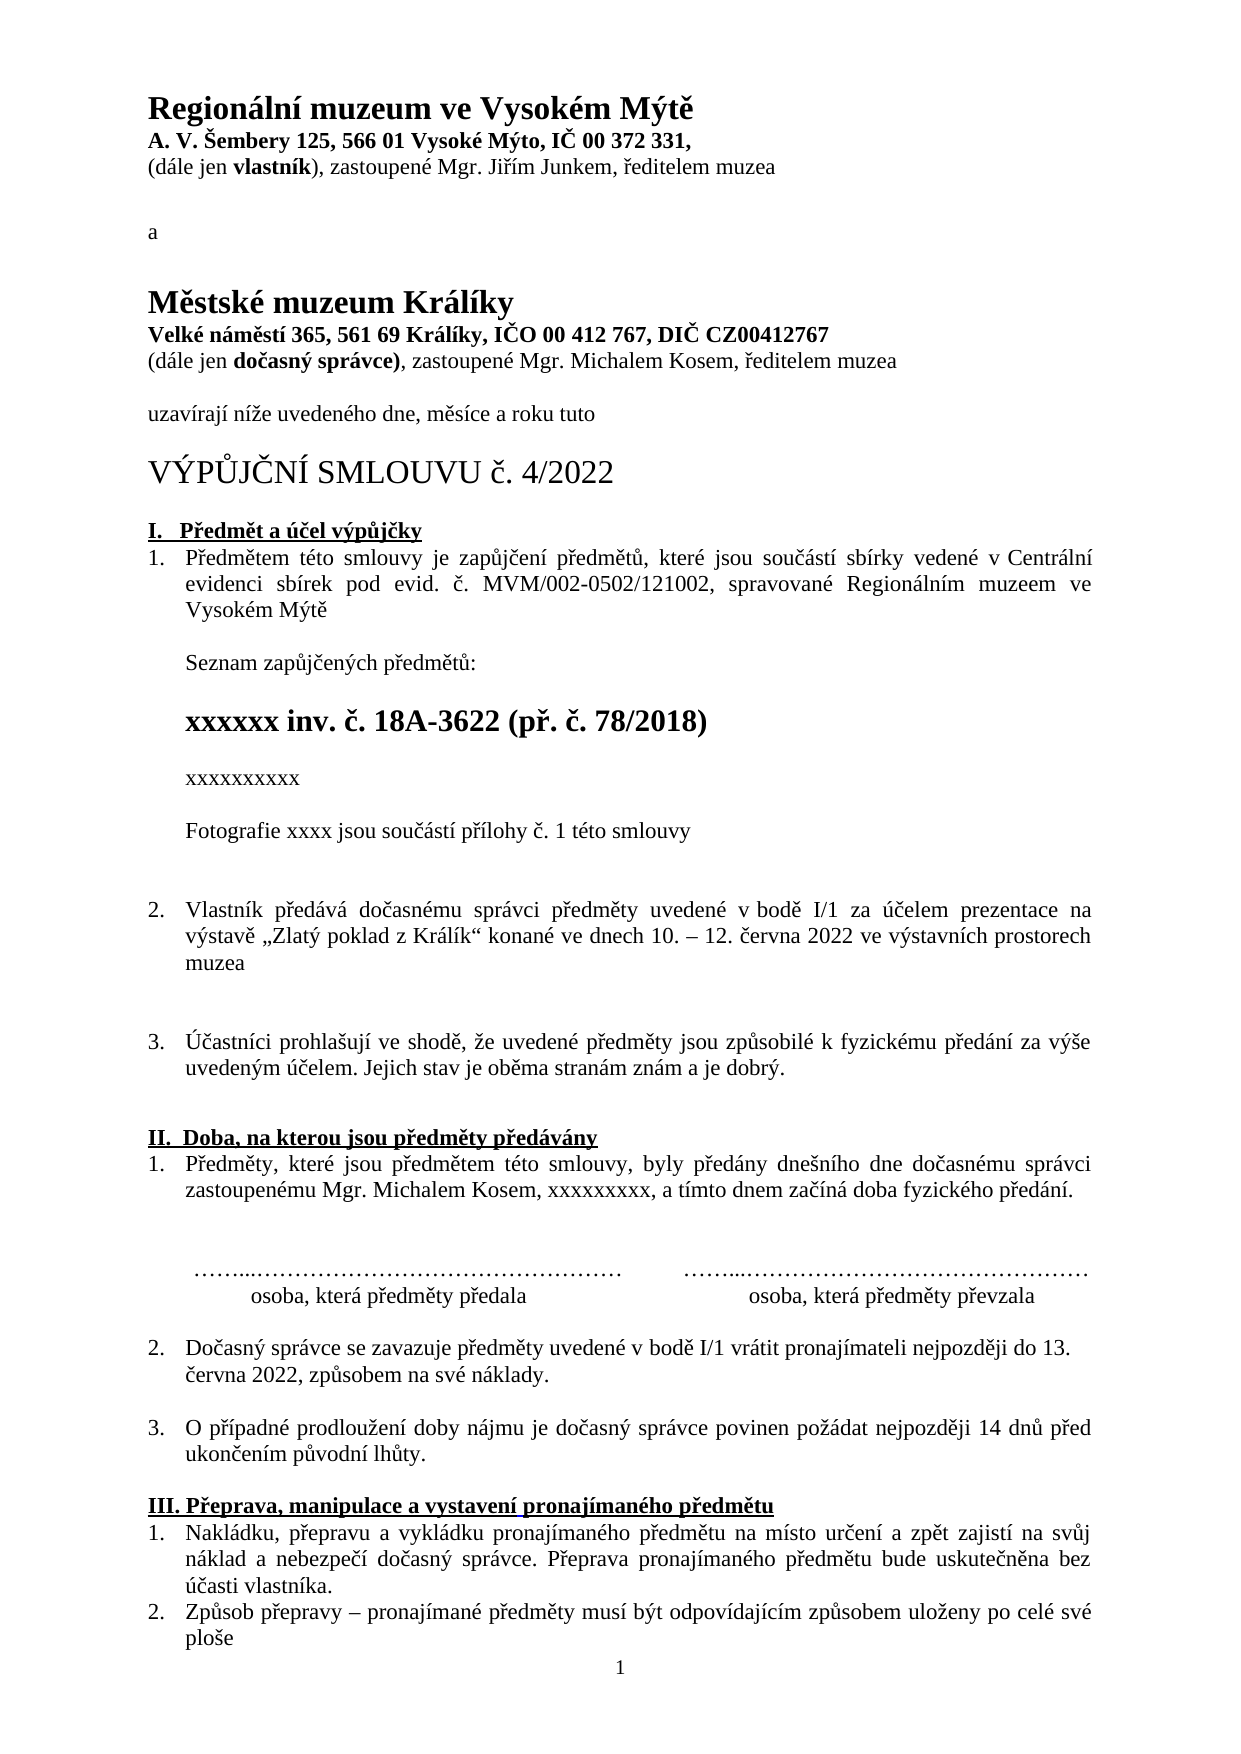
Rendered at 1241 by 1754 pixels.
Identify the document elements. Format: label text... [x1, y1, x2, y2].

text osoba, která předměty předala osoba, která předměty převzala [148, 1282, 1092, 1308]
text Fotografie xxxx jsou součástí přílohy č. 1 této smlouvy [185, 817, 1092, 843]
list Vlastník předává dočasnému správci předměty uvedené v bodě I/1 za účelem prezentace na výstavě „Zlatý poklad z Králík“ konané ve dnech 10. – 12. června 2022 ve výstavních prostorech muzea [148, 896, 1092, 975]
text 3. Účastníci prohlašují ve shodě, že uvedené předměty jsou způsobilé k fyzickému předání za výše uvedeným účelem. Jejich stav je oběma stranám znám a je dobrý. [148, 1028, 1092, 1081]
text III. Přeprava, manipulace a vystavení pronajímaného předmětu [148, 1493, 1092, 1519]
text Seznam zapůjčených předmětů: [185, 649, 1092, 676]
text a [148, 218, 1092, 244]
list Předměty, které jsou předmětem této smlouvy, byly předány dnešního dne dočasnému správci zastoupenému Mgr. Michalem Kosem, xxxxxxxxx, a tímto dnem začíná doba fyzického předání. [148, 1150, 1092, 1203]
text (dále jen vlastník), zastoupené Mgr. Jiřím Junkem, ředitelem muzea [148, 153, 1092, 180]
subtitle Regionální muzeum ve Vysokém Mýtě [148, 89, 1092, 127]
text uzavírají níže uvedeného dne, měsíce a roku tuto [148, 400, 1092, 426]
text xxxxxx inv. č. 18A-3622 (př. č. 78/2018) [185, 702, 1092, 738]
text xxxxxxxxxx [185, 764, 1092, 791]
subtitle II. Doba, na kterou jsou předměty předávány [148, 1124, 1092, 1150]
list Městské muzeum Králíky [148, 283, 1092, 321]
list Nakládku, přepravu a vykládku pronajímaného předmětu na místo určení a zpět zajistí na svůj náklad a nebezpečí dočasný správce. Přeprava pronajímaného předmětu bude uskutečněna bez účasti vlastníka. [148, 1519, 1092, 1598]
text I. Předmět a účel výpůjčky [148, 517, 1092, 544]
list O případné prodloužení doby nájmu je dočasný správce povinen požádat nejpozději 14 dnů před ukončením původní lhůty. [148, 1413, 1092, 1466]
text VÝPŮJČNÍ SMLOUVU č. 4/2022 [148, 453, 1092, 491]
text (dále jen dočasný správce), zastoupené Mgr. Michalem Kosem, ředitelem muzea [148, 347, 1092, 374]
list Dočasný správce se zavazuje předměty uvedené v bodě I/1 vrátit pronajímateli nejpozději do 13. června 2022, způsobem na své náklady. [148, 1334, 1092, 1387]
list Způsob přepravy – pronajímané předměty musí být odpovídajícím způsobem uloženy po celé své ploše [148, 1598, 1092, 1651]
text A. V. Šembery 125, 566 01 Vysoké Mýto, IČ 00 372 331, [148, 127, 1092, 153]
subtitle Velké náměstí 365, 561 69 Králíky, IČO 00 412 767, DIČ CZ00412767 [148, 321, 1092, 347]
list Předmětem této smlouvy je zapůjčení předmětů, které jsou součástí sbírky vedené v Centrální evidenci sbírek pod evid. č. MVM/002-0502/121002, spravované Regionálním muzeem ve Vysokém Mýtě [148, 544, 1092, 623]
text ……...………………………………………… ……...……………………………………… [148, 1255, 1092, 1282]
